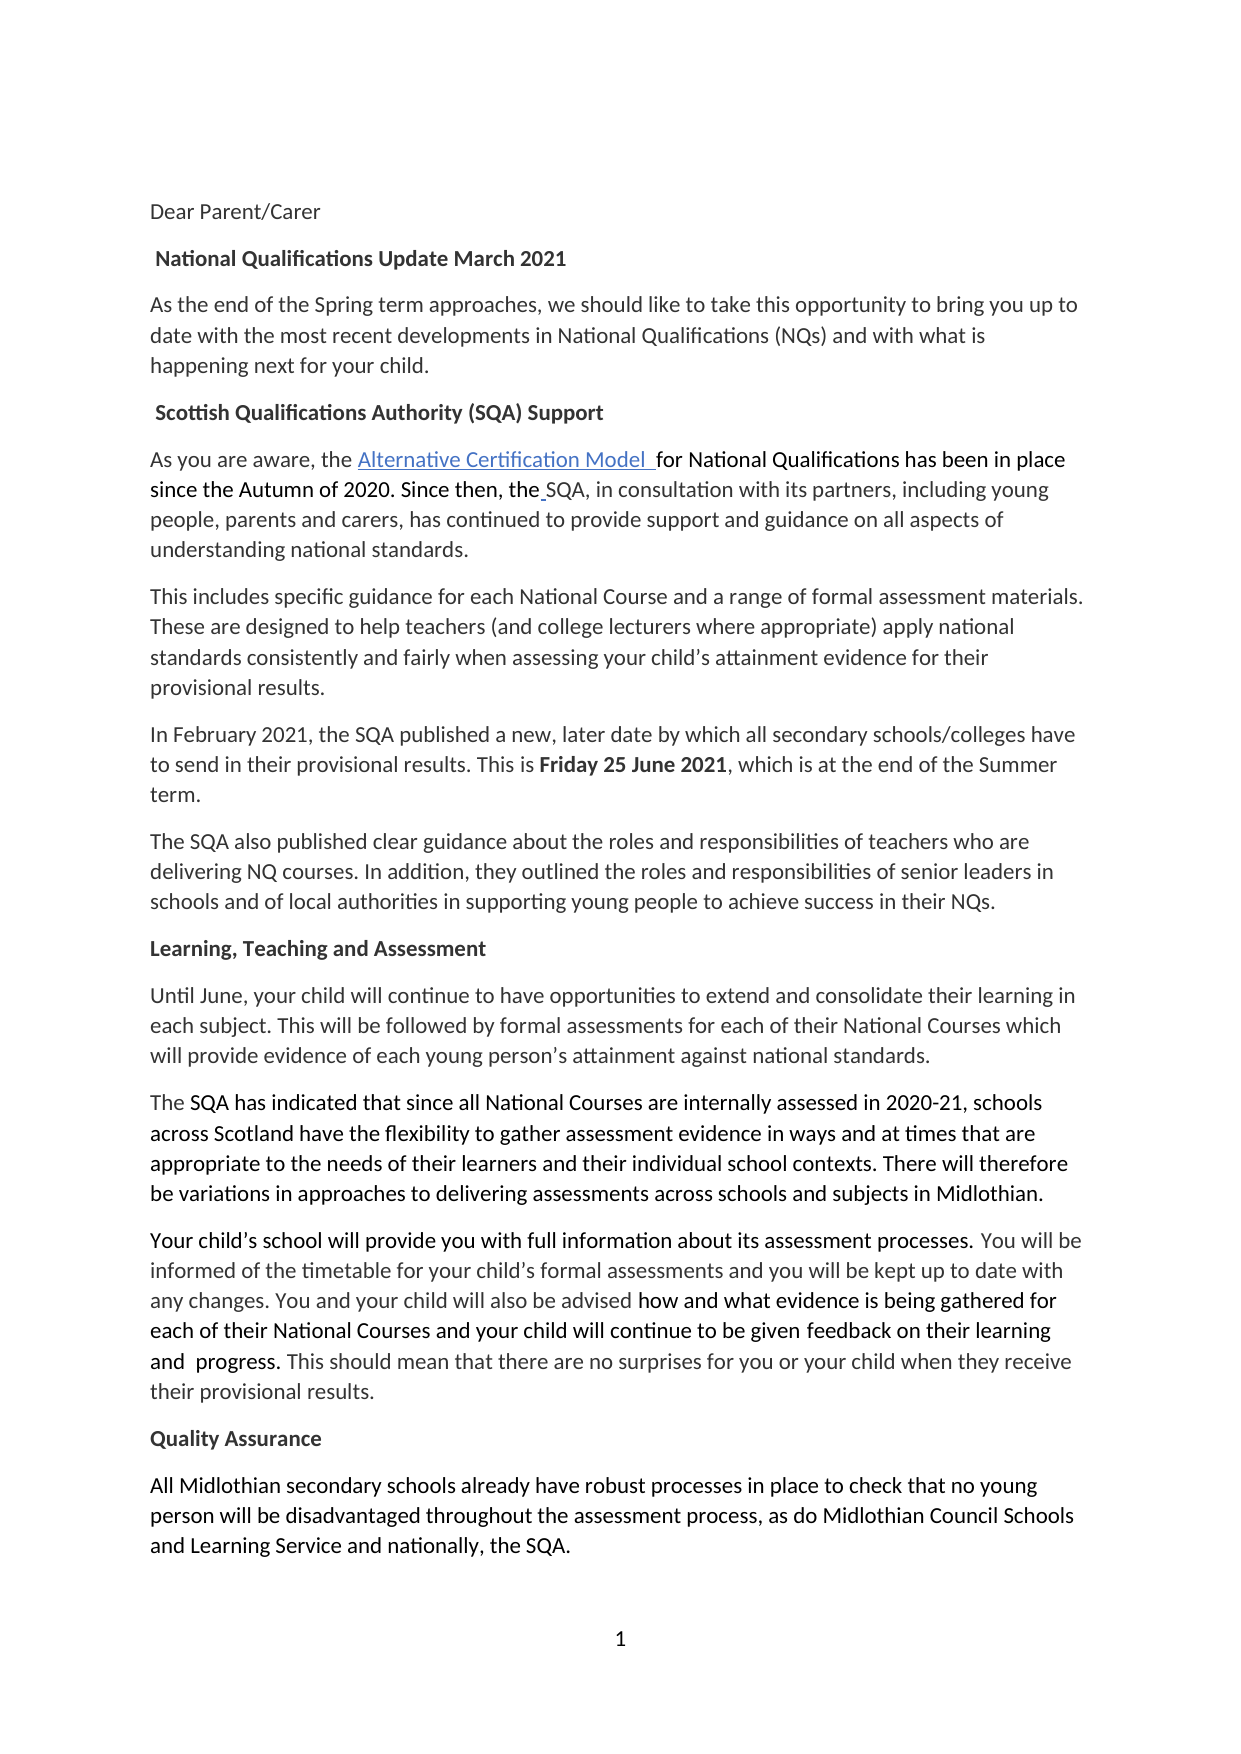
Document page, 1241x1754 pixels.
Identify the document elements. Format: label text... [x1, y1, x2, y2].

text All Midlothian secondary schools already have robust processes in place to check that no young person will be disadvantaged throughout the assessment process, as do Midlothian Council Schools and Learning Service and nationally, the SQA. [150, 1471, 1090, 1559]
text Your child’s school will provide you with full information about its assessment processes. You will be informed of the timetable for your child’s formal assessments and you will be kept up to date with any changes. You and your child will also be advised how and what evidence is being gathered for each of their National Courses and your child will continue to be given feedback on their learning and progress. This should mean that there are no surprises for you or your child when they receive their provisional results. [150, 1226, 1090, 1405]
text The SQA also published clear guidance about the roles and responsibilities of teachers who are delivering NQ courses. In addition, they outlined the roles and responsibilities of senior leaders in schools and of local authorities in supporting young people to achieve success in their NQs. [150, 827, 1090, 916]
text National Qualifications Update March 2021 [150, 244, 1090, 272]
text Quality Assurance [150, 1424, 1090, 1452]
text Scottish Qualifications Authority (SQA) Support [150, 398, 1090, 426]
text Until June, your child will continue to have opportunities to extend and consolidate their learning in each subject. This will be followed by formal assessments for each of their National Courses which will provide evidence of each young person’s attainment against national standards. [150, 981, 1090, 1070]
text In February 2021, the SQA published a new, later date by which all secondary schools/colleges have to send in their provisional results. This is Friday 25 June 2021, which is at the end of the Summer term. [150, 720, 1090, 808]
text Dear Parent/Carer [150, 197, 1090, 225]
text This includes specific guidance for each National Course and a range of formal assessment materials. These are designed to help teachers (and college lecturers where appropriate) apply national standards consistently and fairly when assessing your child’s attainment evidence for their provisional results. [150, 582, 1090, 701]
text The SQA has indicated that since all National Courses are internally assessed in 2020-21, schools across Scotland have the flexibility to gather assessment evidence in ways and at times that are appropriate to the needs of their learners and their individual school contexts. There will therefore be variations in approaches to delivering assessments across schools and subjects in Midlothian. [150, 1088, 1090, 1207]
text Learning, Teaching and Assessment [150, 934, 1090, 962]
text As the end of the Spring term approaches, we should like to take this opportunity to bring you up to date with the most recent developments in National Qualifications (NQs) and with what is happening next for your child. [150, 291, 1090, 379]
text As you are aware, the Alternative Certification Model for National Qualifications has been in place since the Autumn of 2020. Since then, the SQA, in consultation with its partners, including young people, parents and carers, has continued to provide support and guidance on all aspects of understanding national standards. [150, 445, 1090, 563]
